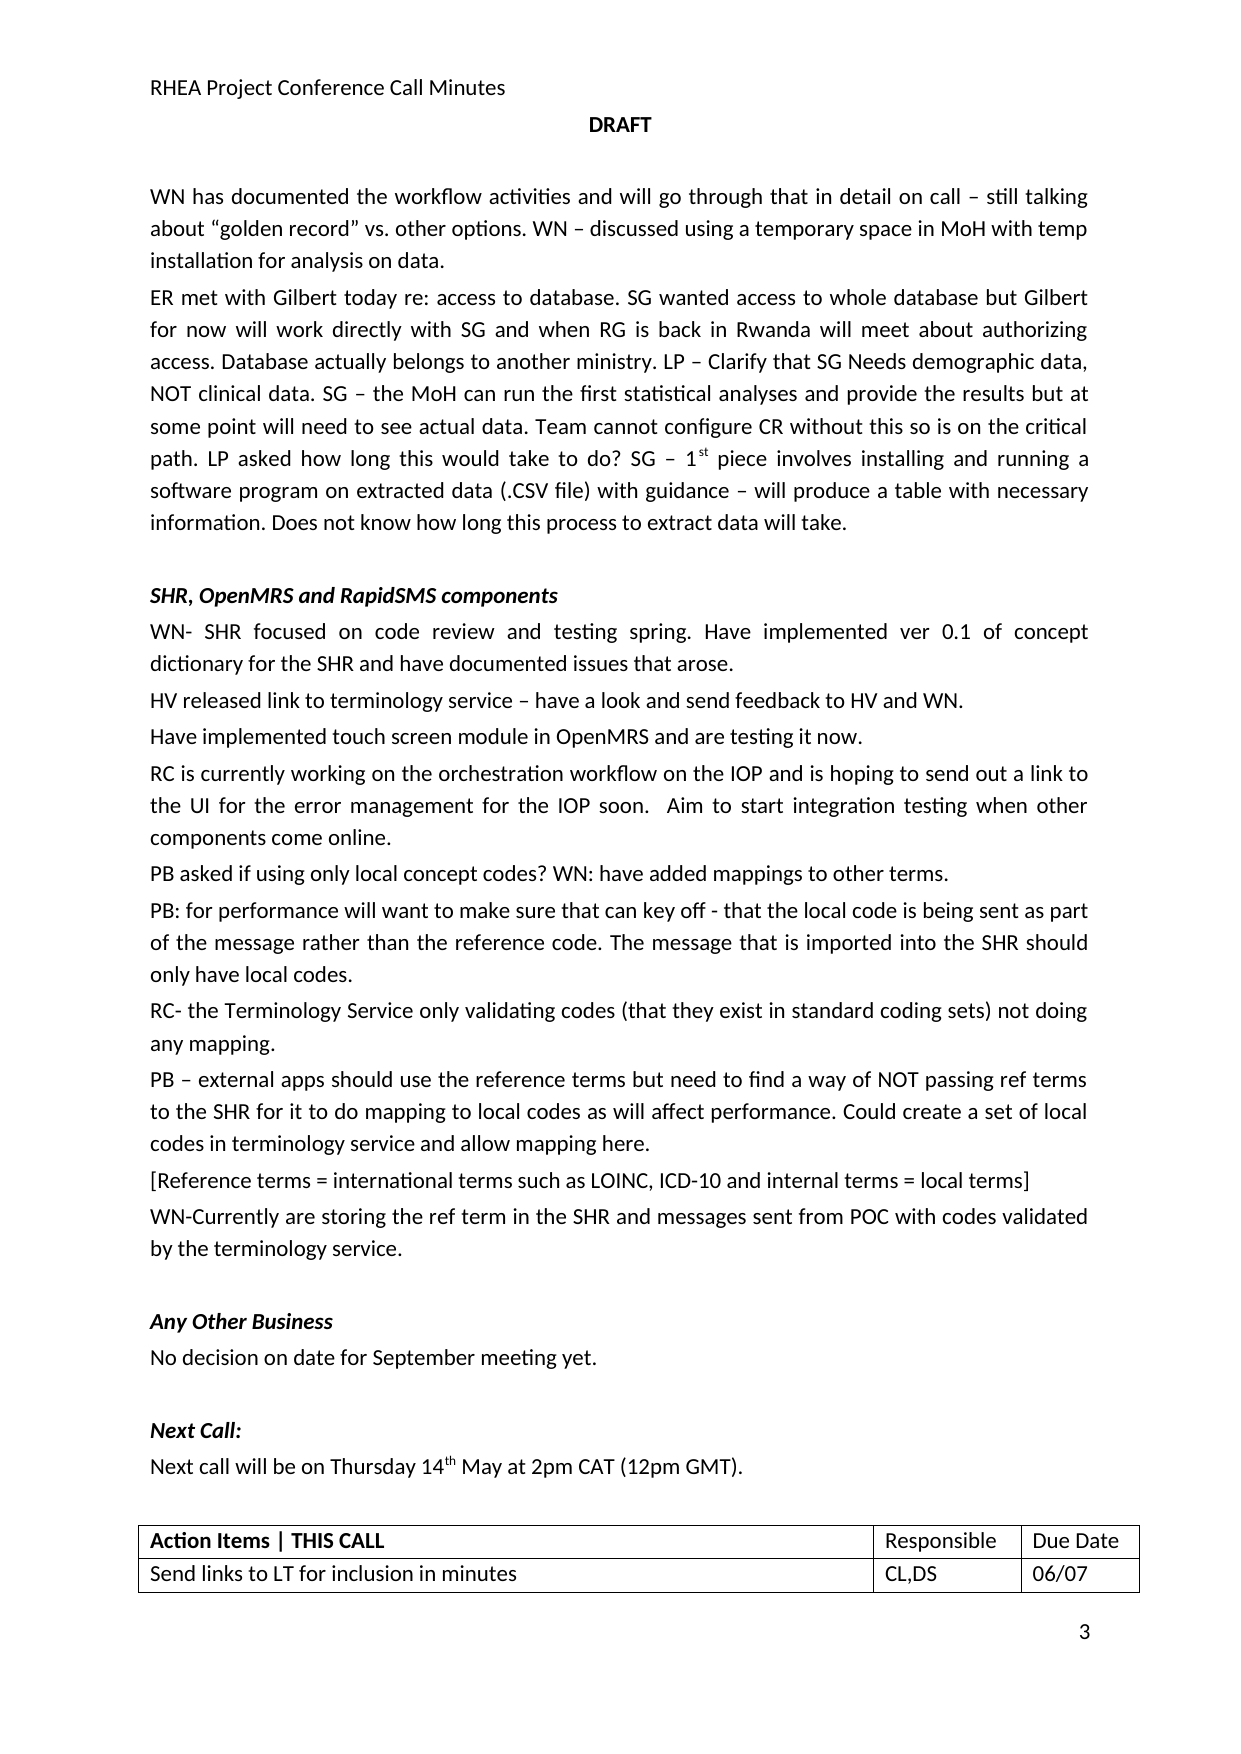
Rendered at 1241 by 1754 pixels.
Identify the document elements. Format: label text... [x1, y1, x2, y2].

text WN-Currently are storing the ref term in the SHR and messages sent from POC with codes validated by the terminology service. [150, 1202, 1090, 1262]
text Any Other Business [150, 1307, 1090, 1335]
table_cell Send links to LT for inclusion in minutes [139, 1559, 873, 1592]
text HV released link to terminology service – have a look and send feedback to HV and WN. [150, 686, 1090, 714]
text Next Call: [150, 1416, 1090, 1444]
text PB – external apps should use the reference terms but need to find a way of NOT passing ref terms to the SHR for it to do mapping to local codes as will affect performance. Could create a set of local codes in terminology service and allow mapping here. [150, 1065, 1090, 1157]
text WN- SHR focused on code review and testing spring. Have implemented ver 0.1 of concept dictionary for the SHR and have documented issues that arose. [150, 617, 1090, 678]
text No decision on date for September meeting yet. [150, 1343, 1090, 1371]
table_header Action Items | THIS CALL [139, 1526, 873, 1558]
text Have implemented touch screen module in OpenMRS and are testing it now. [150, 722, 1090, 750]
text RC is currently working on the orchestration workflow on the IOP and is hoping to send out a link to the UI for the error management for the IOP soon. Aim to start integration testing when other components come online. [150, 759, 1090, 851]
text SHR, OpenMRS and RapidSMS components [150, 581, 1090, 609]
table_cell 06/07 [1022, 1559, 1139, 1592]
text [Reference terms = international terms such as LOINC, ICD-10 and internal terms = local terms] [150, 1166, 1090, 1194]
table_cell CL,DS [874, 1559, 1021, 1592]
table_header Responsible [874, 1526, 1021, 1558]
text Next call will be on Thursday 14th May at 2pm CAT (12pm GMT). [150, 1452, 1090, 1480]
table_header Due Date [1022, 1526, 1139, 1558]
text PB: for performance will want to make sure that can key off - that the local code is being sent as part of the message rather than the reference code. The message that is imported into the SHR should only have local codes. [150, 896, 1090, 988]
text PB asked if using only local concept codes? WN: have added mappings to other terms. [150, 859, 1090, 887]
text RC- the Terminology Service only validating codes (that they exist in standard coding sets) not doing any mapping. [150, 996, 1090, 1057]
text WN has documented the workflow activities and will go through that in detail on call – still talking about “golden record” vs. other options. WN – discussed using a temporary space in MoH with temp installation for analysis on data. [150, 182, 1090, 275]
text ER met with Gilbert today re: access to database. SG wanted access to whole database but Gilbert for now will work directly with SG and when RG is back in Rwanda will meet about authorizing access. Database actually belongs to another ministry. LP – Clarify that SG Needs demographic data, NOT clinical data. SG – the MoH can run the first statistical analyses and provide the results but at some point will need to see actual data. Team cannot configure CR without this so is on the critical path. LP asked how long this would take to do? SG – 1st piece involves installing and running a software program on extracted data (.CSV file) with guidance – will produce a table with necessary information. Does not know how long this process to extract data will take. [150, 283, 1090, 536]
